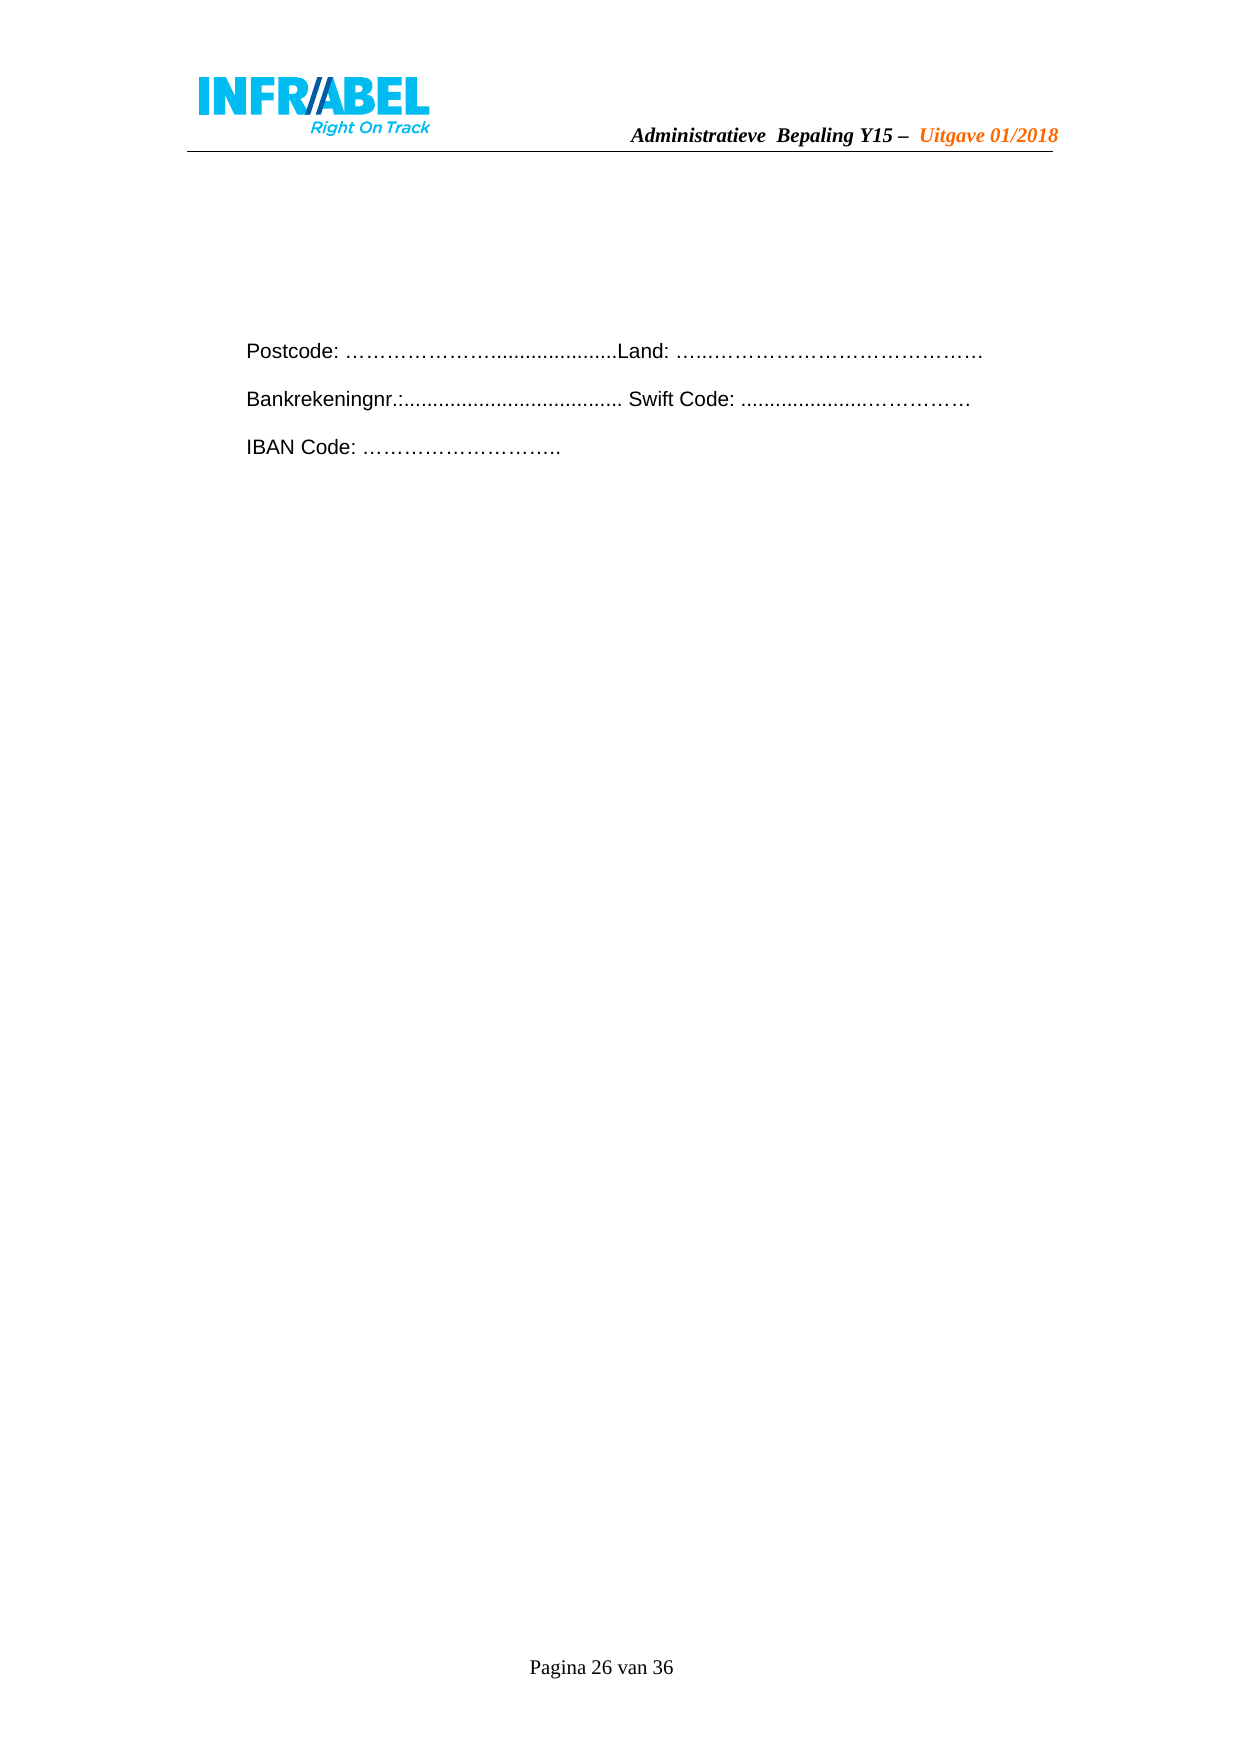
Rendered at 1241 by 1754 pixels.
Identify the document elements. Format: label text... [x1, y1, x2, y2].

text IBAN Code: ……………………….. [246, 435, 1041, 459]
text Postcode: …………………......................Land: …...………………………………… Bankrekeningnr.:...................................... Swift Code: ......................…………… [246, 152, 1041, 411]
